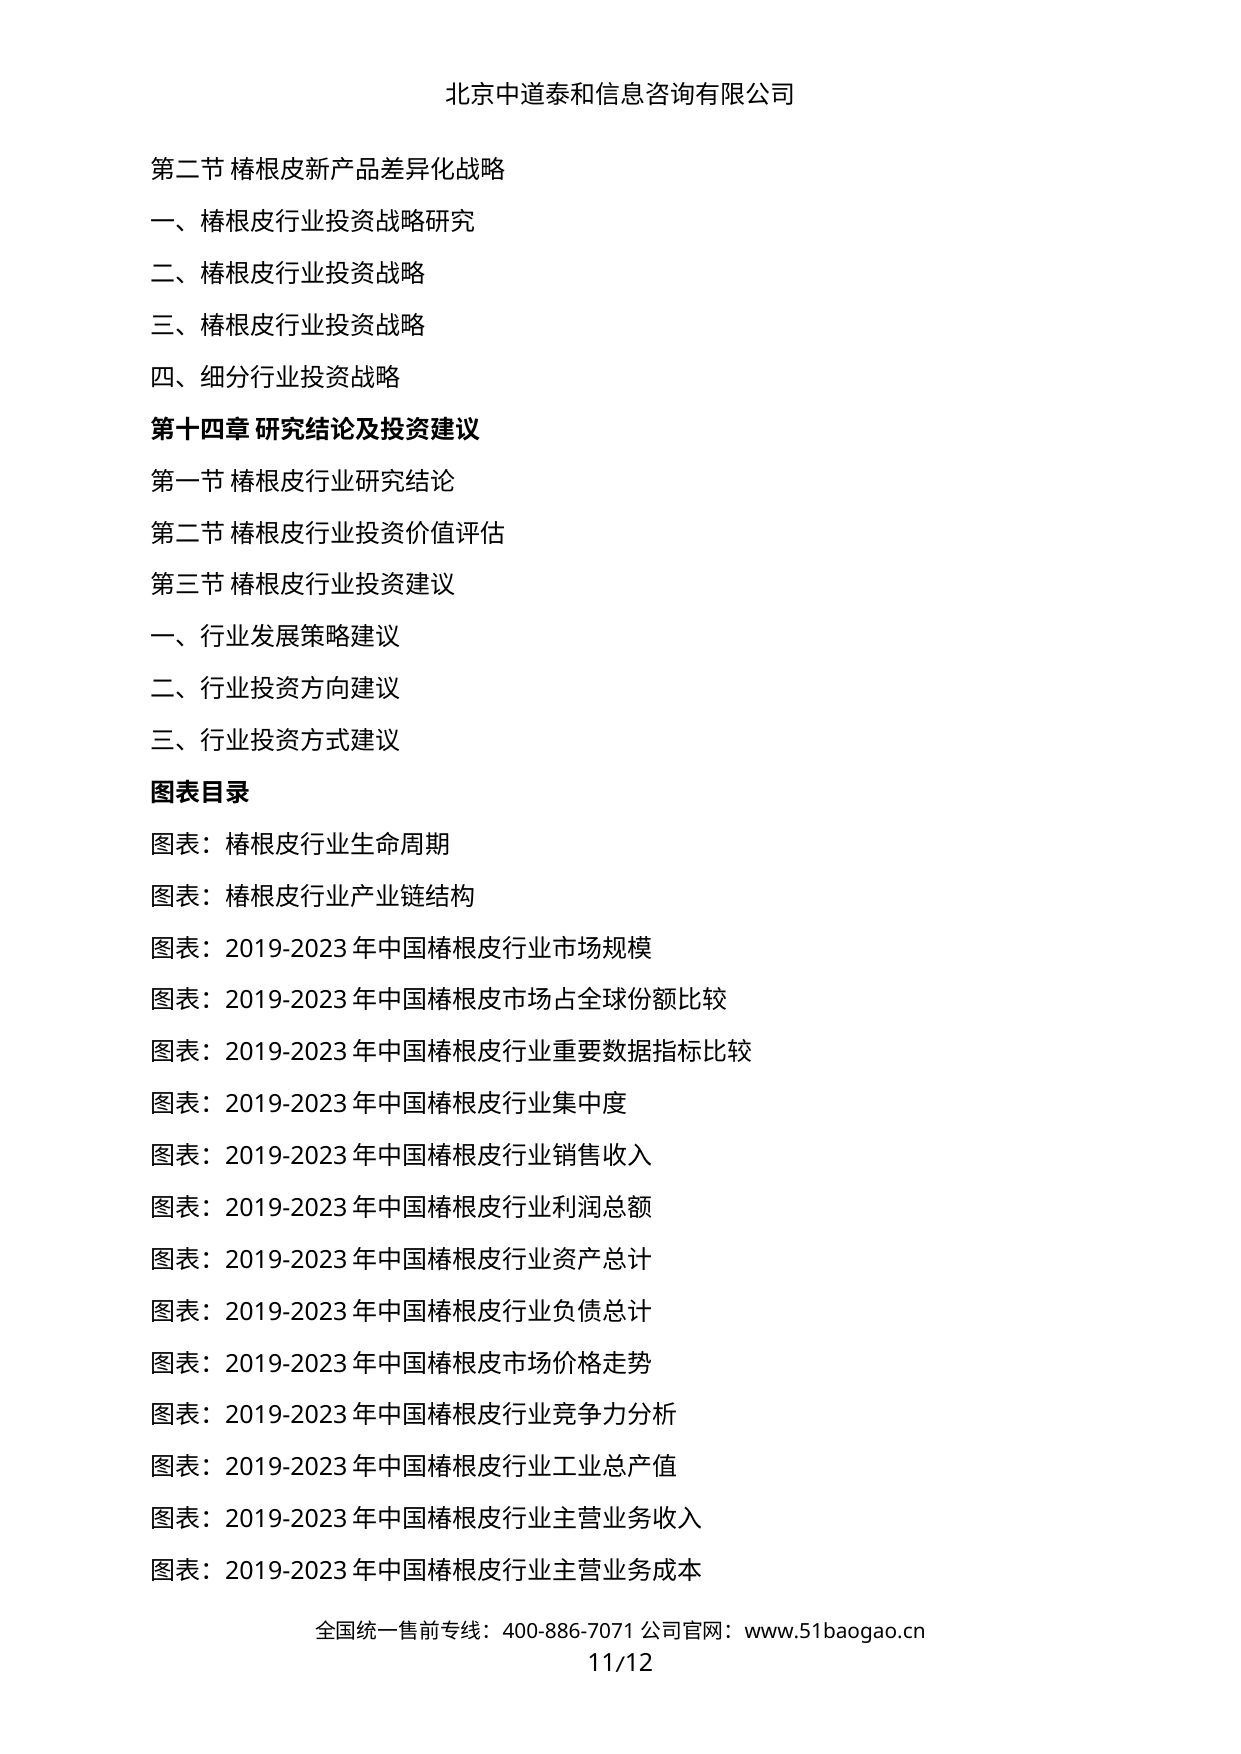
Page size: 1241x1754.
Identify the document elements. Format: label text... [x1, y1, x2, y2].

text 二、行业投资方向建议 [150, 669, 1090, 705]
text 图表：2019-2023年中国椿根皮行业销售收入 [150, 1136, 1090, 1172]
text 图表：2019-2023年中国椿根皮行业工业总产值 [150, 1447, 1090, 1483]
text 图表：2019-2023年中国椿根皮行业集中度 [150, 1084, 1090, 1120]
text 图表：2019-2023年中国椿根皮行业竞争力分析 [150, 1395, 1090, 1431]
text 第二节 椿根皮行业投资价值评估 [150, 513, 1090, 549]
text 第三节 椿根皮行业投资建议 [150, 565, 1090, 601]
text 图表：2019-2023年中国椿根皮行业市场规模 [150, 928, 1090, 964]
text 图表：2019-2023年中国椿根皮行业利润总额 [150, 1187, 1090, 1224]
text 图表：2019-2023年中国椿根皮市场占全球份额比较 [150, 980, 1090, 1016]
text 第二节 椿根皮新产品差异化战略 [150, 150, 1090, 186]
text 第一节 椿根皮行业研究结论 [150, 461, 1090, 497]
text 图表目录 [150, 772, 1090, 809]
text 图表：2019-2023年中国椿根皮市场价格走势 [150, 1343, 1090, 1379]
text 一、行业发展策略建议 [150, 617, 1090, 653]
text 图表：2019-2023年中国椿根皮行业资产总计 [150, 1239, 1090, 1276]
text 图表：椿根皮行业产业链结构 [150, 876, 1090, 912]
text 图表：2019-2023年中国椿根皮行业负债总计 [150, 1291, 1090, 1327]
text 四、细分行业投资战略 [150, 357, 1090, 394]
text 图表：椿根皮行业生命周期 [150, 824, 1090, 861]
text 二、椿根皮行业投资战略 [150, 254, 1090, 290]
text 三、椿根皮行业投资战略 [150, 306, 1090, 342]
text 图表：2019-2023年中国椿根皮行业重要数据指标比较 [150, 1032, 1090, 1068]
text 三、行业投资方式建议 [150, 721, 1090, 757]
text 图表：2019-2023年中国椿根皮行业主营业务成本 [150, 1551, 1090, 1587]
text 一、椿根皮行业投资战略研究 [150, 202, 1090, 238]
text 图表：2019-2023年中国椿根皮行业主营业务收入 [150, 1499, 1090, 1535]
text 第十四章 研究结论及投资建议 [150, 409, 1090, 446]
